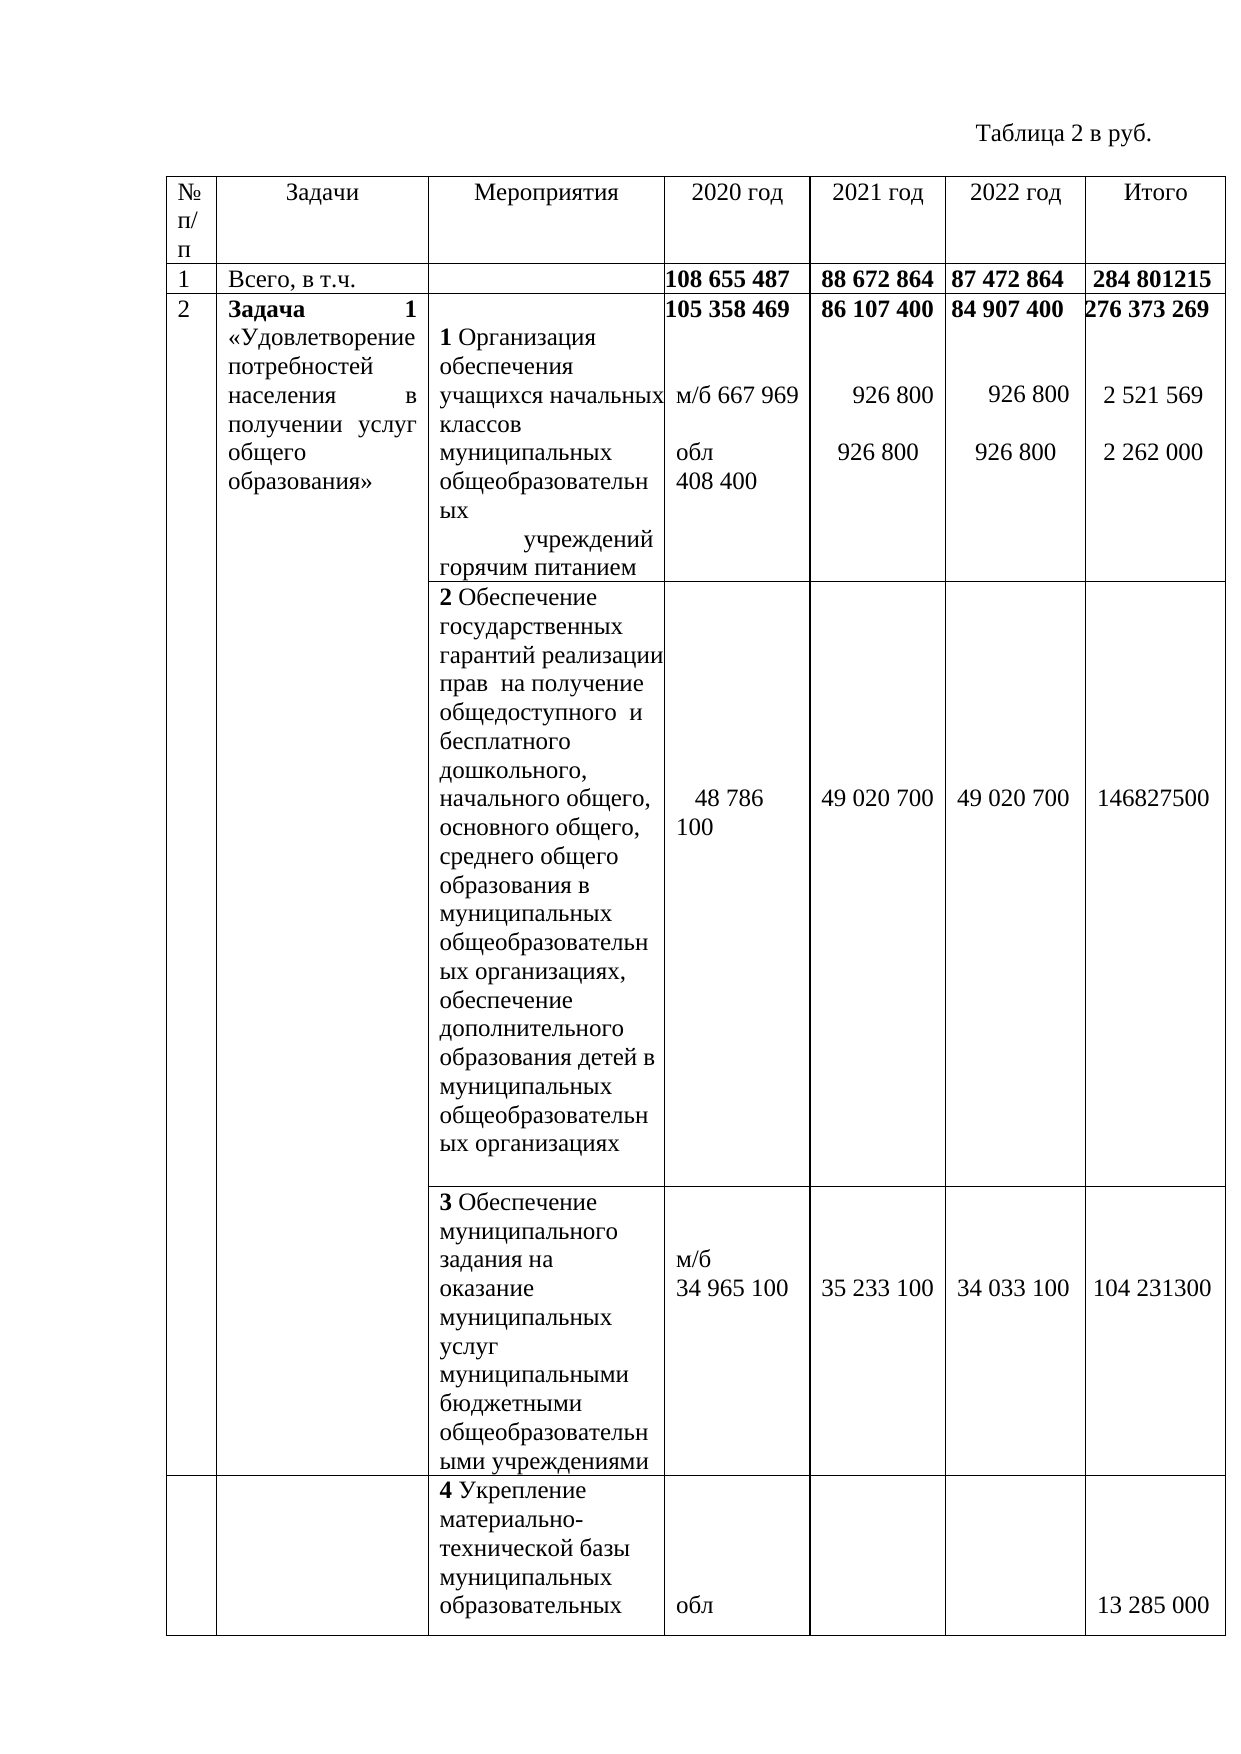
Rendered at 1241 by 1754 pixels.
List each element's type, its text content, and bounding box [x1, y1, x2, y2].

table_cell [429, 264, 664, 293]
table_cell 34 033 100 [946, 1187, 1085, 1474]
table_cell 88 672 864 [811, 264, 945, 293]
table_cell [429, 1476, 664, 1635]
table_cell Задача 1 «Удовлетворение потребностей населения в получении услуг общего образования» [217, 294, 428, 1474]
table_cell м/б 34 965 100 [665, 1187, 809, 1474]
table_cell 3 Обеспечение муниципального задания на оказание муниципальных услуг муниципальными бюджетными общеобразовательными учреждениями [429, 1187, 664, 1474]
table_cell 284 801215 [1086, 264, 1225, 293]
table_cell 105 358 469 м/б 667 969 обл 408 400 [665, 294, 809, 581]
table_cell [1086, 1476, 1225, 1635]
table_cell 48 786 100 [665, 582, 809, 1186]
table_header 2022 год [946, 177, 1085, 263]
table_cell 276 373 269 2 521 569 2 262 000 [1086, 294, 1225, 581]
table_cell 84 907 400 926 800 926 800 [946, 294, 1085, 581]
table_cell 49 020 700 [811, 582, 945, 1186]
table_cell 1 [167, 264, 216, 293]
table_cell 49 020 700 [946, 582, 1085, 1186]
table_cell 1 Организация обеспечения учащихся начальных классов муниципальных общеобразовательных учреждений горячим питанием [429, 294, 664, 581]
table_cell [946, 1476, 1085, 1635]
text Таблица 2 в руб. [177, 118, 1152, 147]
table_cell 86 107 400 926 800 926 800 [811, 294, 945, 581]
table_cell [217, 1476, 428, 1635]
table_cell 87 472 864 [946, 264, 1085, 293]
table_header Мероприятия [429, 177, 664, 263]
table_cell [167, 1476, 216, 1635]
table_header Задачи [217, 177, 428, 263]
table_cell 104 231300 [1086, 1187, 1225, 1474]
table_cell 108 655 487 [665, 264, 809, 293]
table_header 2020 год [665, 177, 809, 263]
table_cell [665, 1476, 809, 1635]
table_cell 2 Обеспечение государственных гарантий реализации прав на получение общедоступного и бесплатного дошкольного, начального общего, основного общего, среднего общего образования в муниципальных общеобразовательных организациях, обеспечение дополнительного образования детей в муниципальных общеобразовательных организациях [429, 582, 664, 1186]
table_header Итого [1086, 177, 1225, 263]
table_header № п/п [167, 177, 216, 263]
table_cell [811, 1476, 945, 1635]
table_cell Всего, в т.ч. [217, 264, 428, 293]
table_header 2021 год [811, 177, 945, 263]
table_cell 35 233 100 [811, 1187, 945, 1474]
table_cell 146827500 [1086, 582, 1225, 1186]
table_cell 2 [167, 294, 216, 1474]
